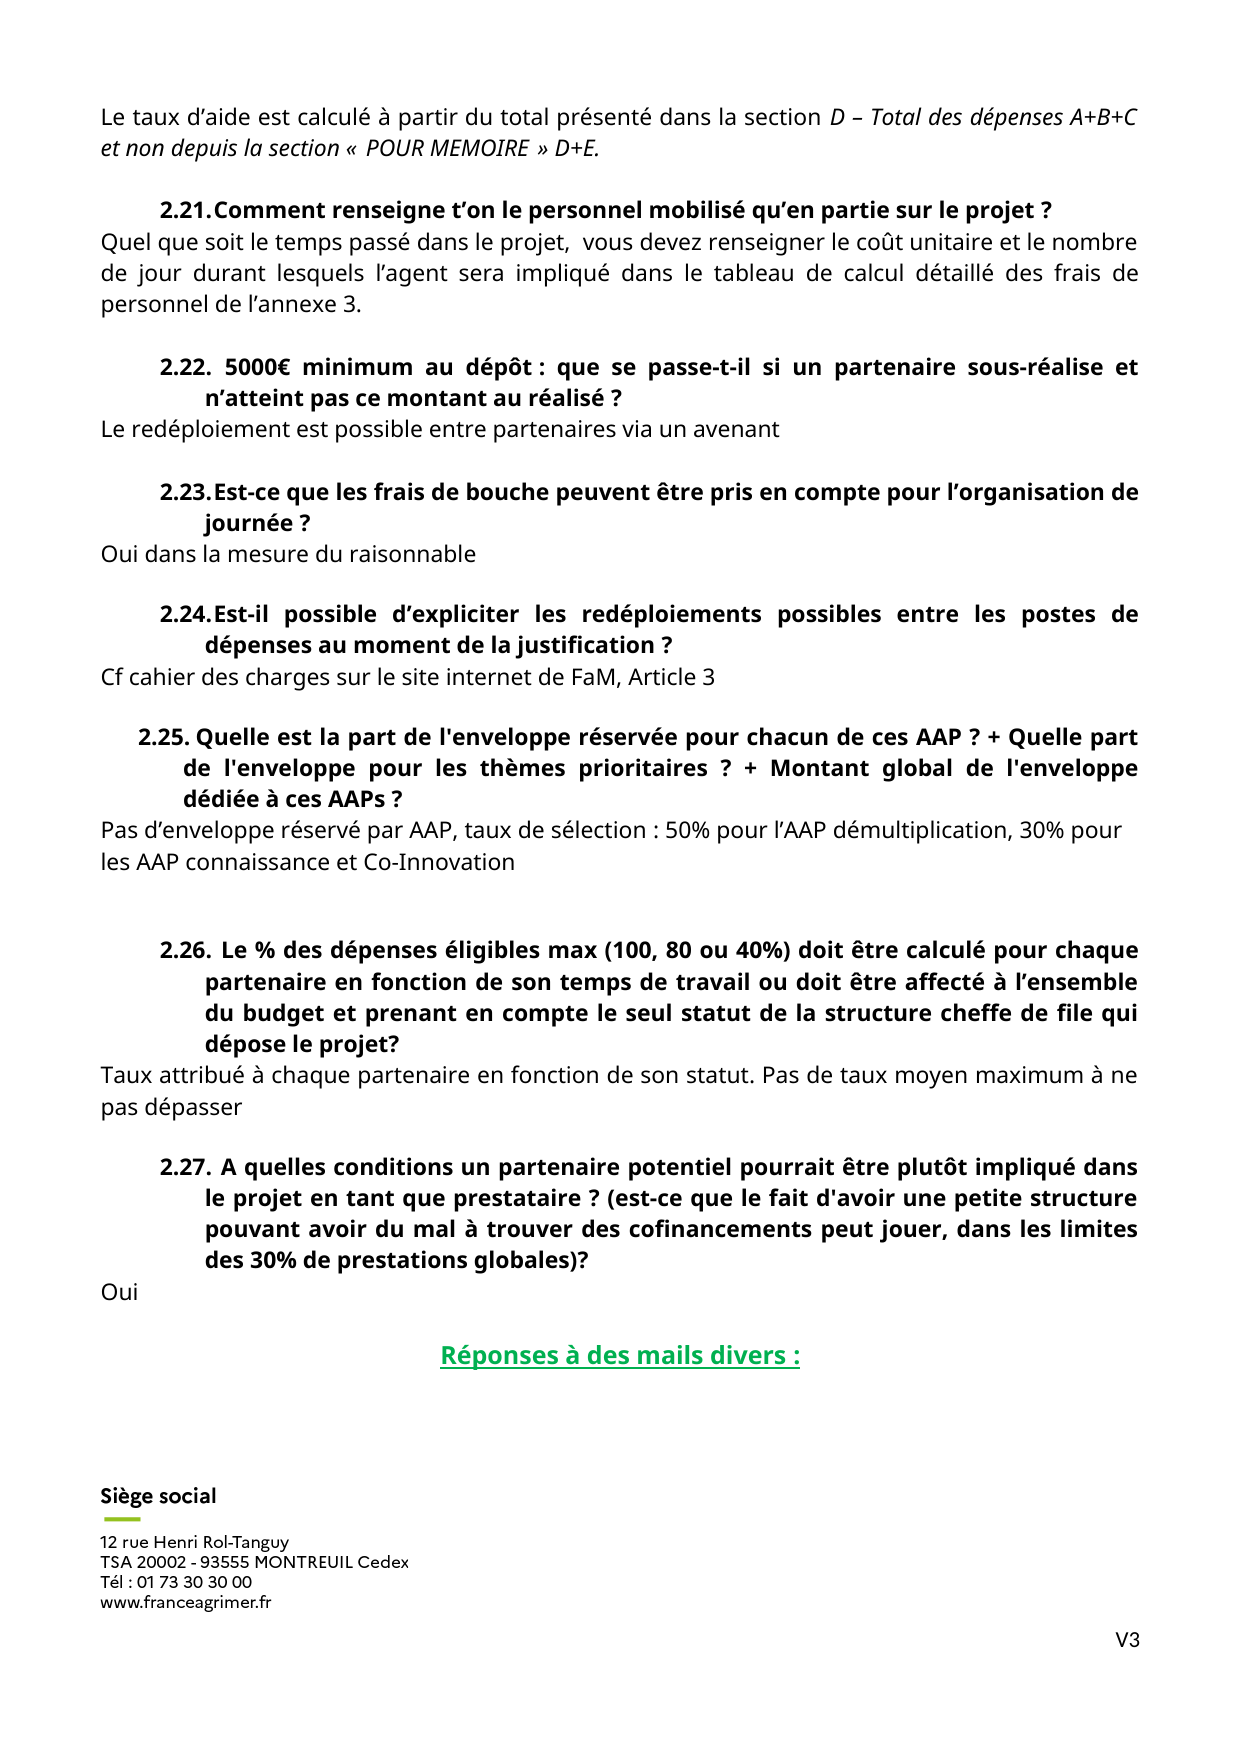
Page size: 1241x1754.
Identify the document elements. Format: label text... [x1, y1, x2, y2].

text Le taux d’aide est calculé à partir du total présenté dans la section D – Total des dépenses A+B+C et non depuis la section « POUR MEMOIRE » D+E. [100, 100, 1140, 163]
text Taux attribué à chaque partenaire en fonction de son statut. Pas de taux moyen maximum à ne pas dépasser [100, 1059, 1140, 1122]
subtitle Quelle est la part de l'enveloppe réservée pour chacun de ces AAP ? + Quelle part de l'enveloppe pour les thèmes prioritaires ? + Montant global de l'enveloppe dédiée à ces AAPs ? [138, 720, 1140, 814]
subtitle Comment renseigne t’on le personnel mobilisé qu’en partie sur le projet ? [159, 194, 1140, 225]
subtitle A quelles conditions un partenaire potentiel pourrait être plutôt impliqué dans le projet en tant que prestataire ? (est-ce que le fait d'avoir une petite structure pouvant avoir du mal à trouver des cofinancements peut jouer, dans les limites des 30% de prestations globales)? [159, 1150, 1140, 1275]
subtitle Est-ce que les frais de bouche peuvent être pris en compte pour l’organisation de journée ? [159, 475, 1140, 538]
picture [100, 1485, 409, 1612]
text Oui [100, 1275, 1140, 1307]
subtitle Le % des dépenses éligibles max (100, 80 ou 40%) doit être calculé pour chaque partenaire en fonction de son temps de travail ou doit être affecté à l’ensemble du budget et prenant en compte le seul statut de la structure cheffe de file qui dépose le projet? [159, 934, 1140, 1059]
text Le redéploiement est possible entre partenaires via un avenant [100, 413, 1140, 444]
subtitle 5000€ minimum au dépôt : que se passe-t-il si un partenaire sous-réalise et n’atteint pas ce montant au réalisé ? [159, 350, 1140, 413]
text Oui dans la mesure du raisonnable [100, 538, 1140, 569]
text Quel que soit le temps passé dans le projet, vous devez renseigner le coût unitaire et le nombre de jour durant lesquels l’agent sera impliqué dans le tableau de calcul détaillé des frais de personnel de l’annexe 3. [100, 225, 1140, 319]
text Pas d’enveloppe réservé par AAP, taux de sélection : 50% pour l’AAP démultiplication, 30% pour les AAP connaissance et Co-Innovation [100, 814, 1140, 877]
text Réponses à des mails divers : [100, 1338, 1140, 1372]
text Cf cahier des charges sur le site internet de FaM, Article 3 [100, 660, 1140, 692]
subtitle Est-il possible d’expliciter les redéploiements possibles entre les postes de dépenses au moment de la justification ? [159, 598, 1140, 660]
